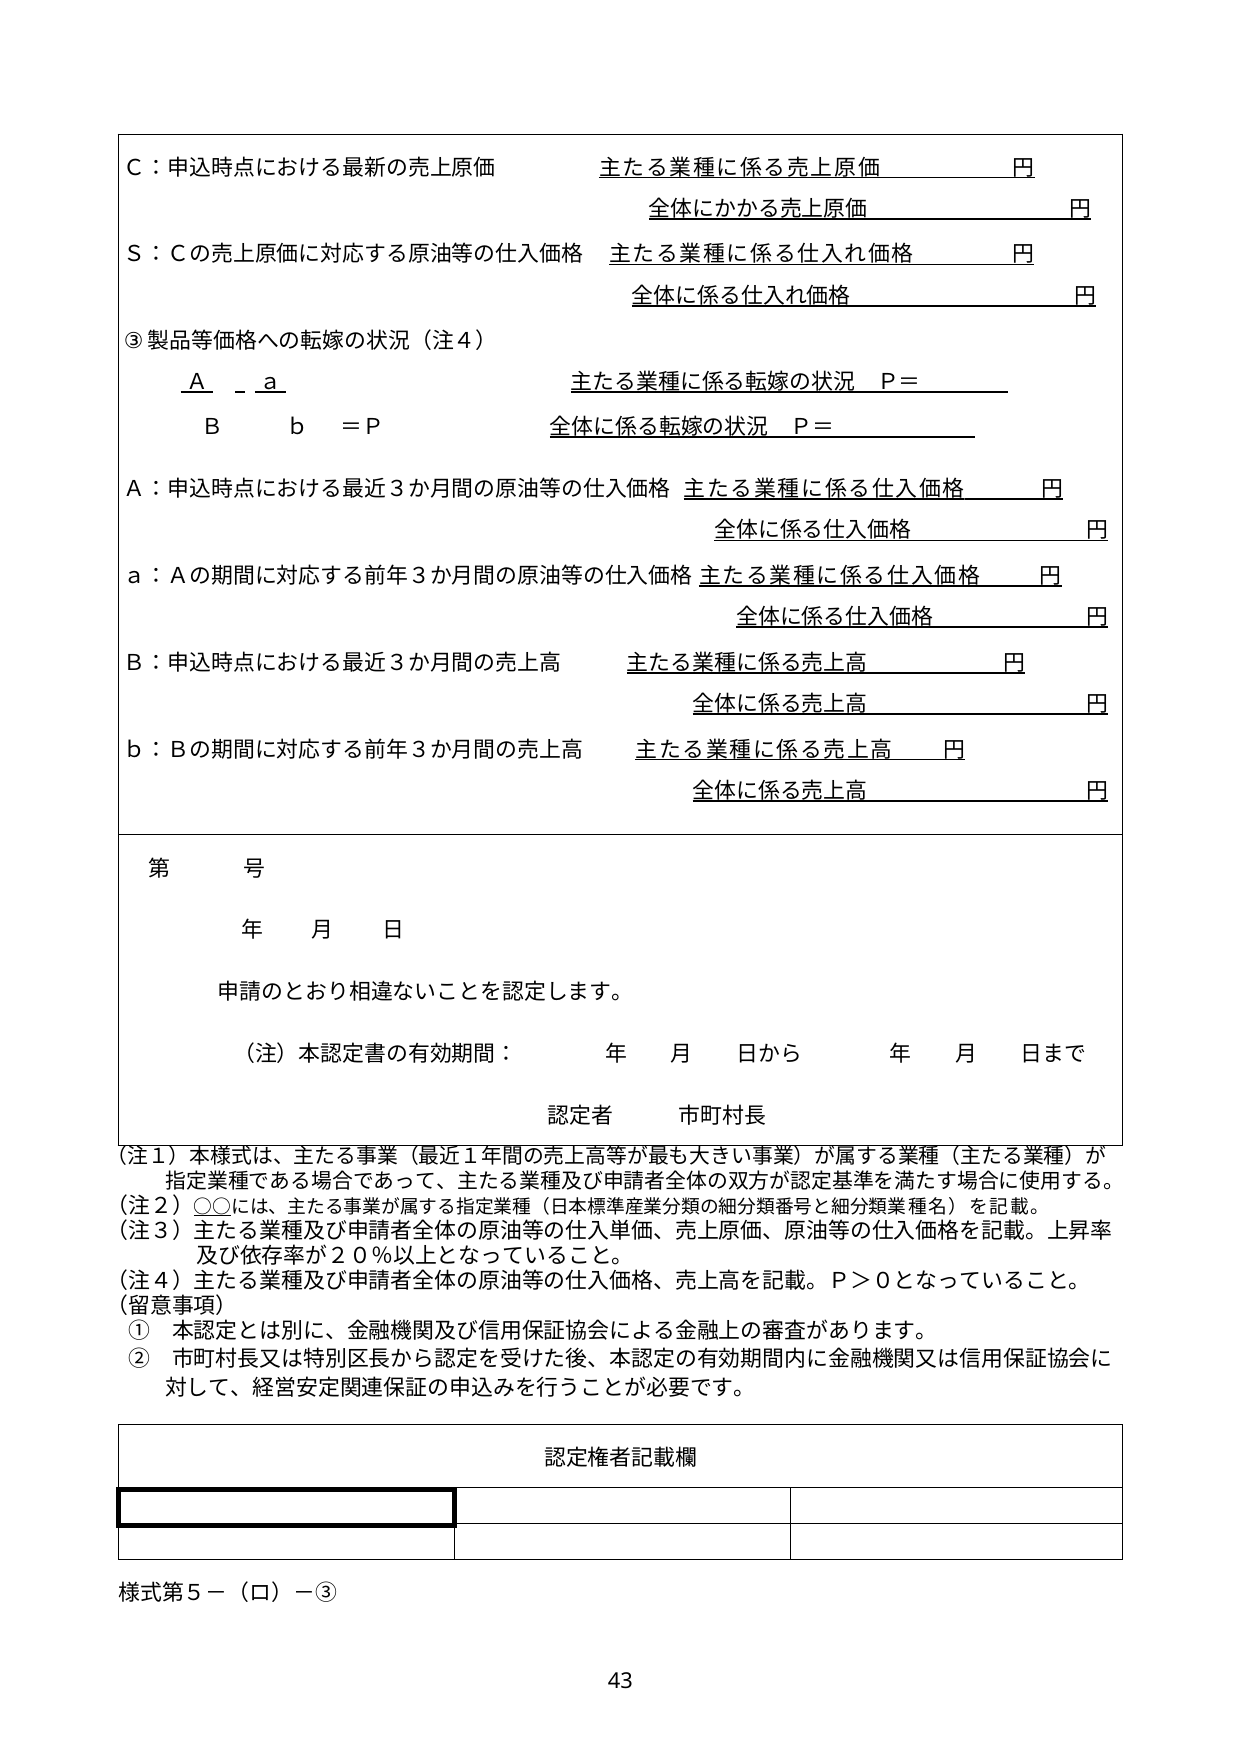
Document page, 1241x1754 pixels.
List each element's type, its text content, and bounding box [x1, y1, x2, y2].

table_header 認定権者記載欄 [119, 1425, 1122, 1487]
table_cell [121, 1492, 452, 1523]
table_cell [791, 1488, 1122, 1523]
text 様式第５－（ロ）－③ [118, 1560, 1122, 1621]
table_cell [119, 1528, 454, 1558]
table_cell [457, 1488, 790, 1523]
table_cell [455, 1524, 790, 1558]
table_cell [791, 1524, 1122, 1558]
table_cell 第 号 年 月 日 申請のとおり相違ないことを認定します。 （注）本認定書の有効期間： 年 月 日から 年 月 日まで 認定者 市町村長 [119, 835, 1122, 1145]
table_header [119, 135, 1122, 834]
